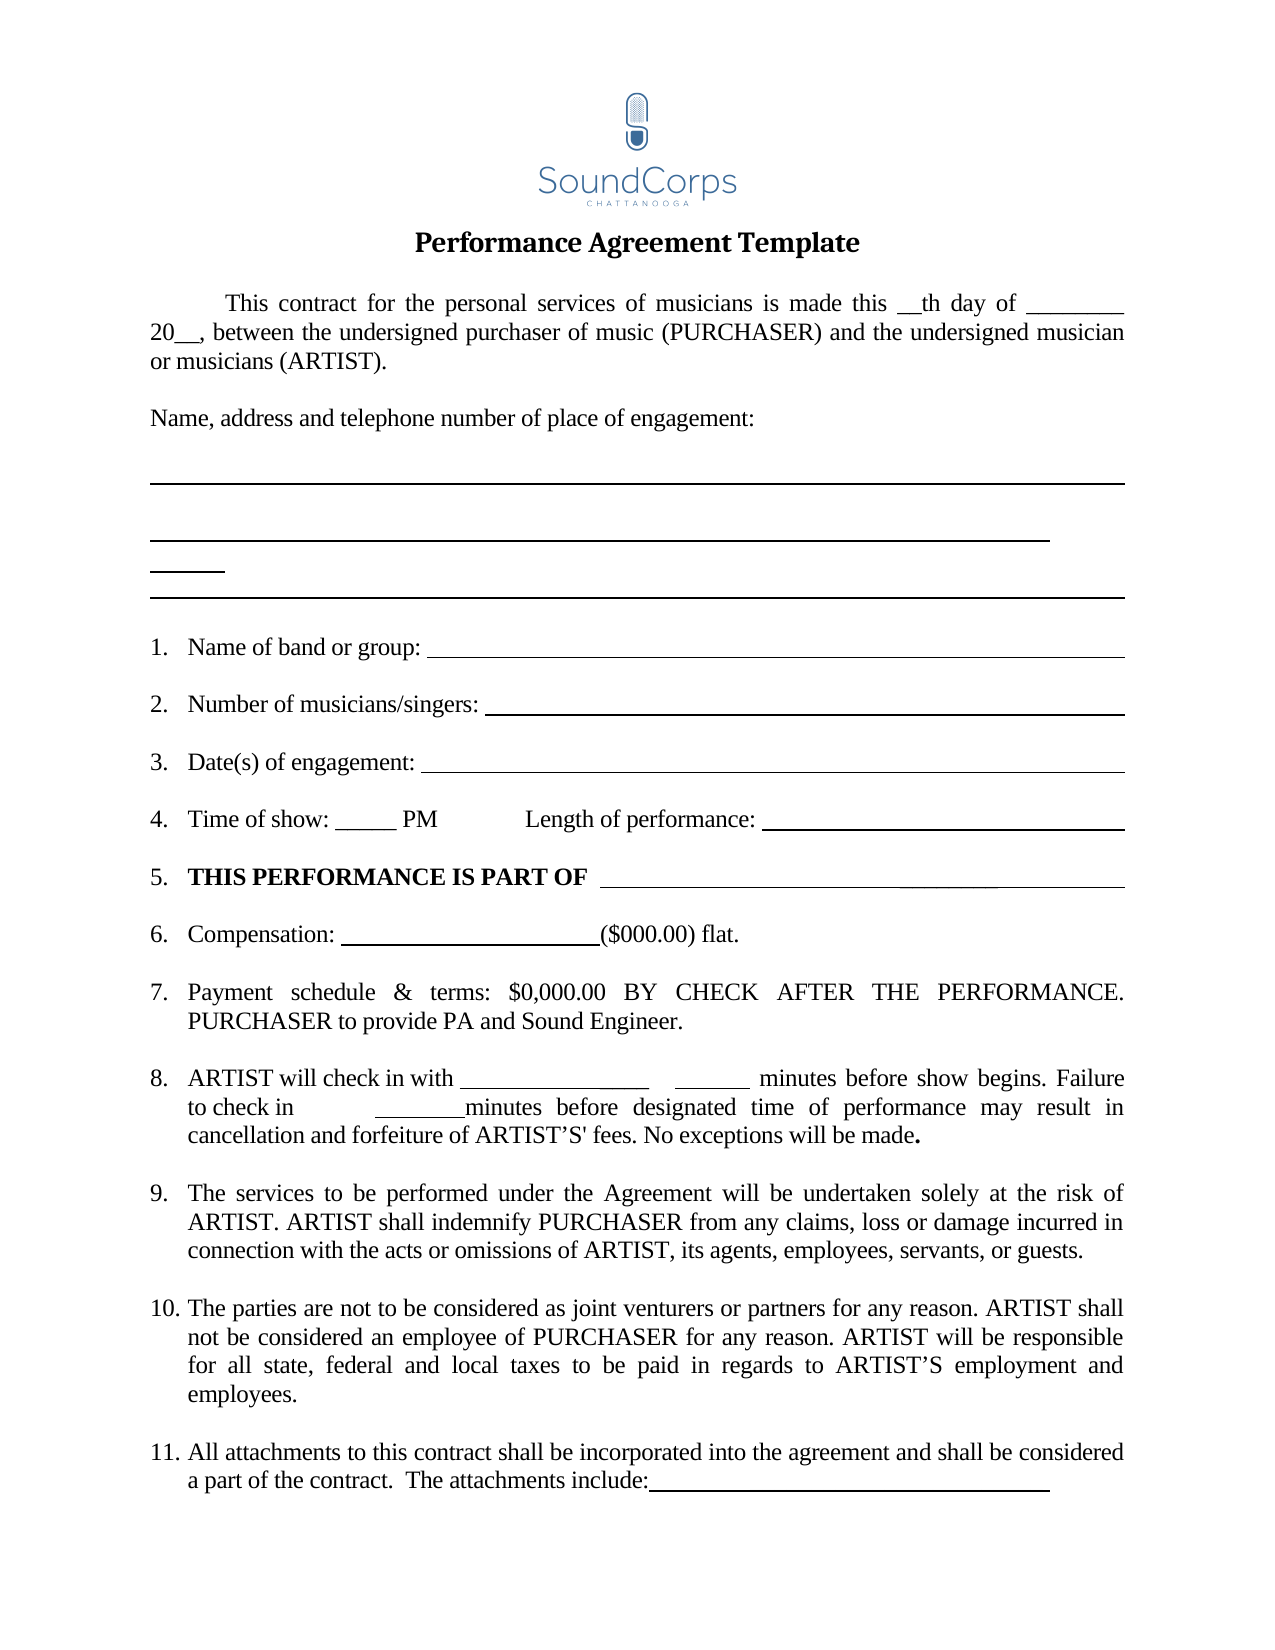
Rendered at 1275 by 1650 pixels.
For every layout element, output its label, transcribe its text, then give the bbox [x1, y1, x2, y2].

list The services to be performed under the Agreement will be undertaken solely at the risk of ARTIST. ARTIST shall indemnify PURCHASER from any claims, loss or damage incurred in connection with the acts or omissions of ARTIST, its agents, employees, servants, or guests. [150, 1178, 1125, 1264]
text This contract for the personal services of musicians is made this __th day of ________ 20__, between the undersigned purchaser of music (PURCHASER) and the undersigned musician or musicians (ARTIST). [150, 288, 1125, 374]
list Number of musicians/singers: [150, 689, 1125, 718]
list The parties are not to be considered as joint venturers or partners for any reason. ARTIST shall not be considered an employee of PURCHASER for any reason. ARTIST will be responsible for all state, federal and local taxes to be paid in regards to ARTIST’S employment and employees. [150, 1293, 1125, 1408]
list Payment schedule & terms: $0,000.00 BY CHECK AFTER THE PERFORMANCE. PURCHASER to provide PA and Sound Engineer. [150, 977, 1125, 1034]
list THIS PERFORMANCE IS PART OF ________ [150, 862, 1125, 891]
text Name, address and telephone number of place of engagement: [150, 403, 1125, 432]
list Compensation: ($000.00) flat. [150, 919, 1125, 948]
text Performance Agreement Template [150, 225, 1125, 259]
list Date(s) of engagement: [150, 747, 1125, 776]
list Time of show: _____ PM Length of performance: [150, 804, 1125, 833]
picture [524, 75, 751, 225]
list Name of band or group: [150, 632, 1125, 661]
list ARTIST will check in with ____ minutes before show begins. Failure to check in minutes before designated time of performance may result in cancellation and forfeiture of ARTIST’S' fees. No exceptions will be made. [150, 1063, 1125, 1149]
list All attachments to this contract shall be incorporated into the agreement and shall be considered a part of the contract. The attachments include: ________________________ [150, 1437, 1125, 1494]
